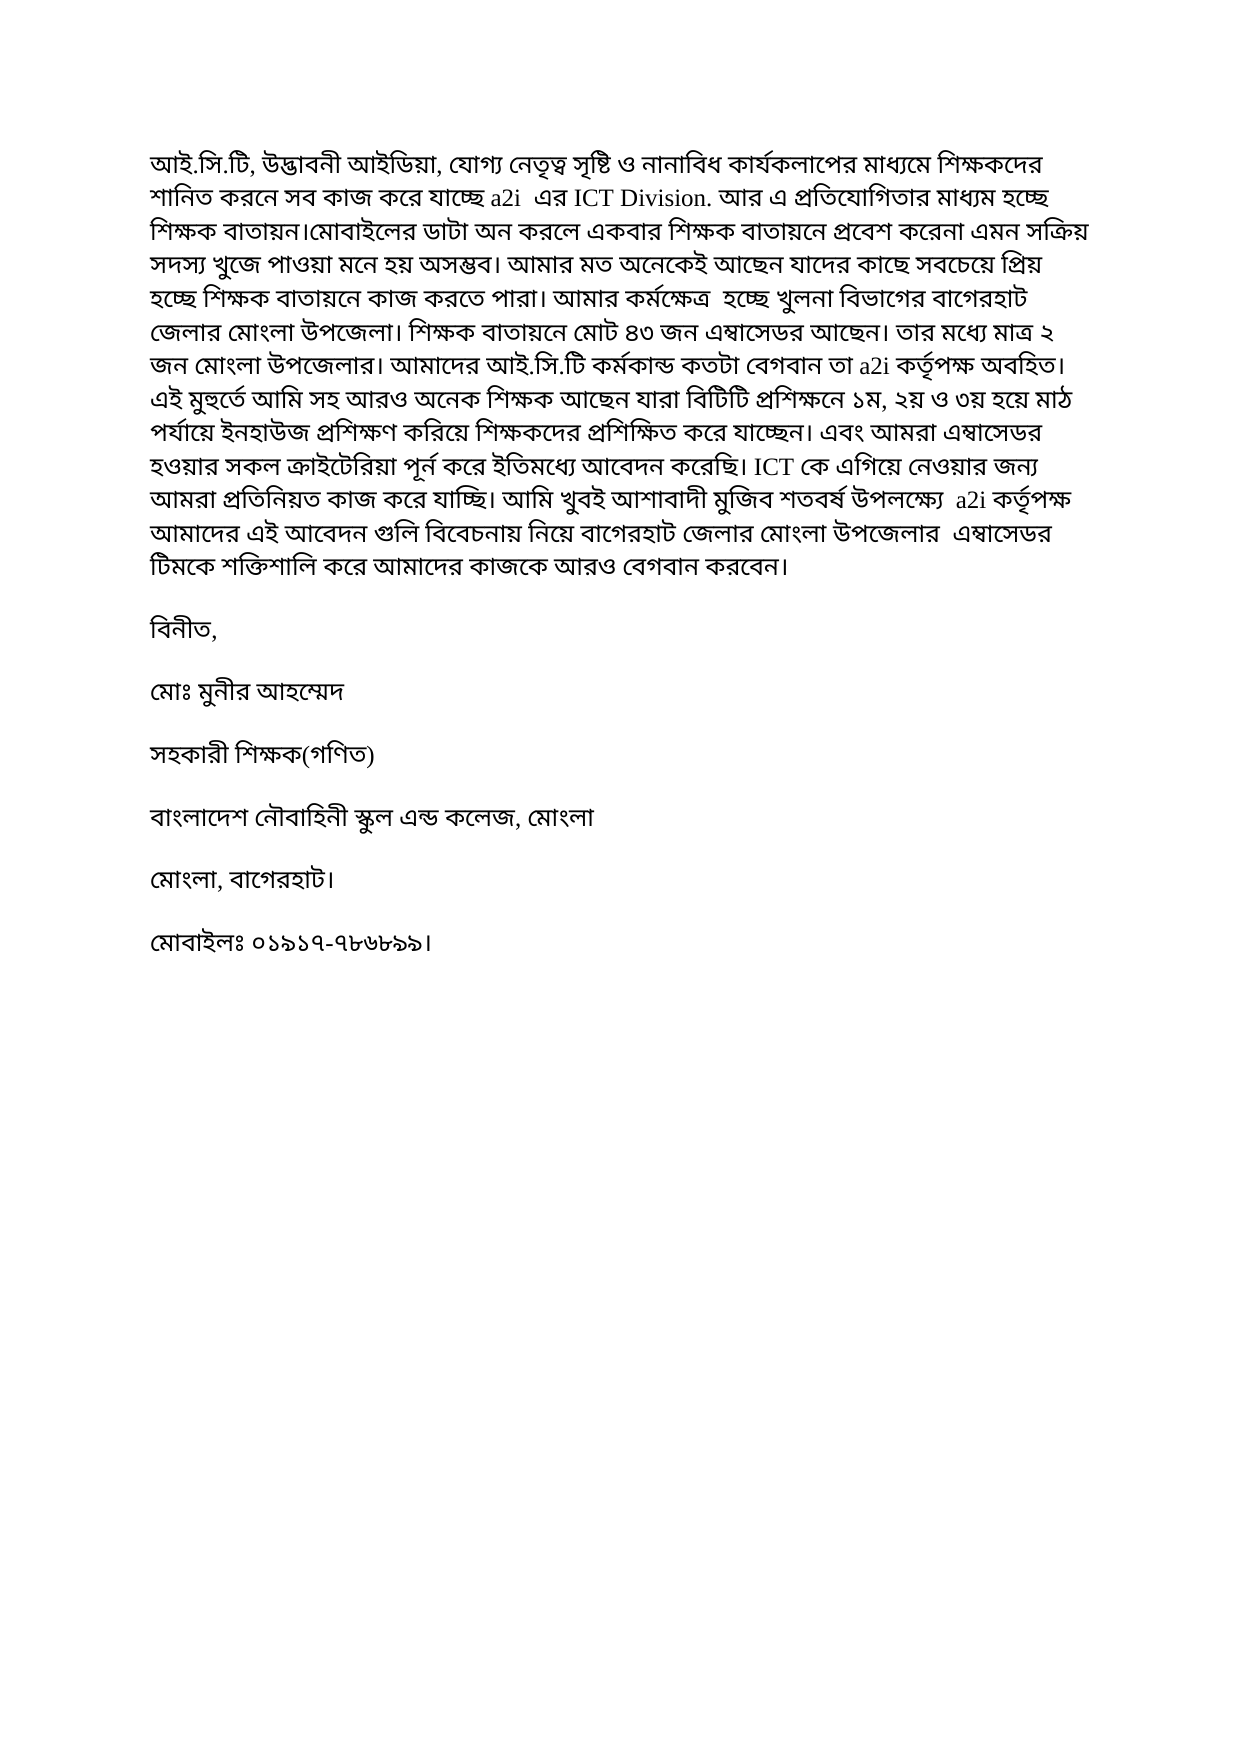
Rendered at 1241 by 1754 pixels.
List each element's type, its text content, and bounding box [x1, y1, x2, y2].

text মোংলা, বাগেরহাট। [150, 866, 1090, 899]
text সহকারী শিক্ষক(গণিত) [150, 740, 1090, 774]
text মোঃ মুনীর আহম্মেদ [150, 678, 1090, 711]
text বিনীত, [150, 615, 1090, 649]
text মোবাইলঃ ০১৯১৭-৭৮৬৮৯৯। [150, 928, 1090, 962]
text বাংলাদেশ নৌবাহিনী স্কুল এন্ড কলেজ, মোংলা [150, 803, 1090, 836]
text আই.সি.টি, উদ্ভাবনী আইডিয়া, যোগ্য নেতৃত্ব সৃষ্টি ও নানাবিধ কার্যকলাপের মাধ্যমে শিক্ষকদের শানিত করনে সব কাজ করে যাচ্ছে a2i এর ICT Division. আর এ প্রতিযোগিতার মাধ্যম হচ্ছে শিক্ষক বাতায়ন।মোবাইলের ডাটা অন করলে একবার শিক্ষক বাতায়নে প্রবেশ করেনা এমন সক্রিয় সদস্য খুজে পাওয়া মনে হয় অসম্ভব। আমার মত অনেকেই আছেন যাদের কাছে সবচেয়ে প্রিয় হচ্ছে শিক্ষক বাতায়নে কাজ করতে পারা। আমার কর্মক্ষেত্র হচ্ছে খুলনা বিভাগের বাগেরহাট জেলার মোংলা উপজেলা। শিক্ষক বাতায়নে মোট ৪৩ জন এম্বাসেডর আছেন। তার মধ্যে মাত্র ২ জন মোংলা উপজেলার। আমাদের আই.সি.টি কর্মকান্ড কতটা বেগবান তা a2i কর্তৃপক্ষ অবহিত। এই মুহুর্তে আমি সহ আরও অনেক শিক্ষক আছেন যারা বিটিটি প্রশিক্ষনে ১ম, ২য় ও ৩য় হয়ে মাঠ পর্যায়ে ইনহাউজ প্রশিক্ষণ করিয়ে শিক্ষকদের প্রশিক্ষিত করে যাচ্ছেন। এবং আমরা এম্বাসেডর হওয়ার সকল ক্রাইটেরিয়া পূর্ন করে ইতিমধ্যে আবেদন করেছি। ICT কে এগিয়ে নেওয়ার জন্য আমরা প্রতিনিয়ত কাজ করে যাচ্ছি। আমি খুবই আশাবাদী মুজিব শতবর্ষ উপলক্ষ্যে a2i কর্তৃপক্ষ আমাদের এই আবেদন গুলি বিবেচনায় নিয়ে বাগেরহাট জেলার মোংলা উপজেলার এম্বাসেডর টিমকে শক্তিশালি করে আমাদের কাজকে আরও বেগবান করবেন। [150, 150, 1090, 586]
